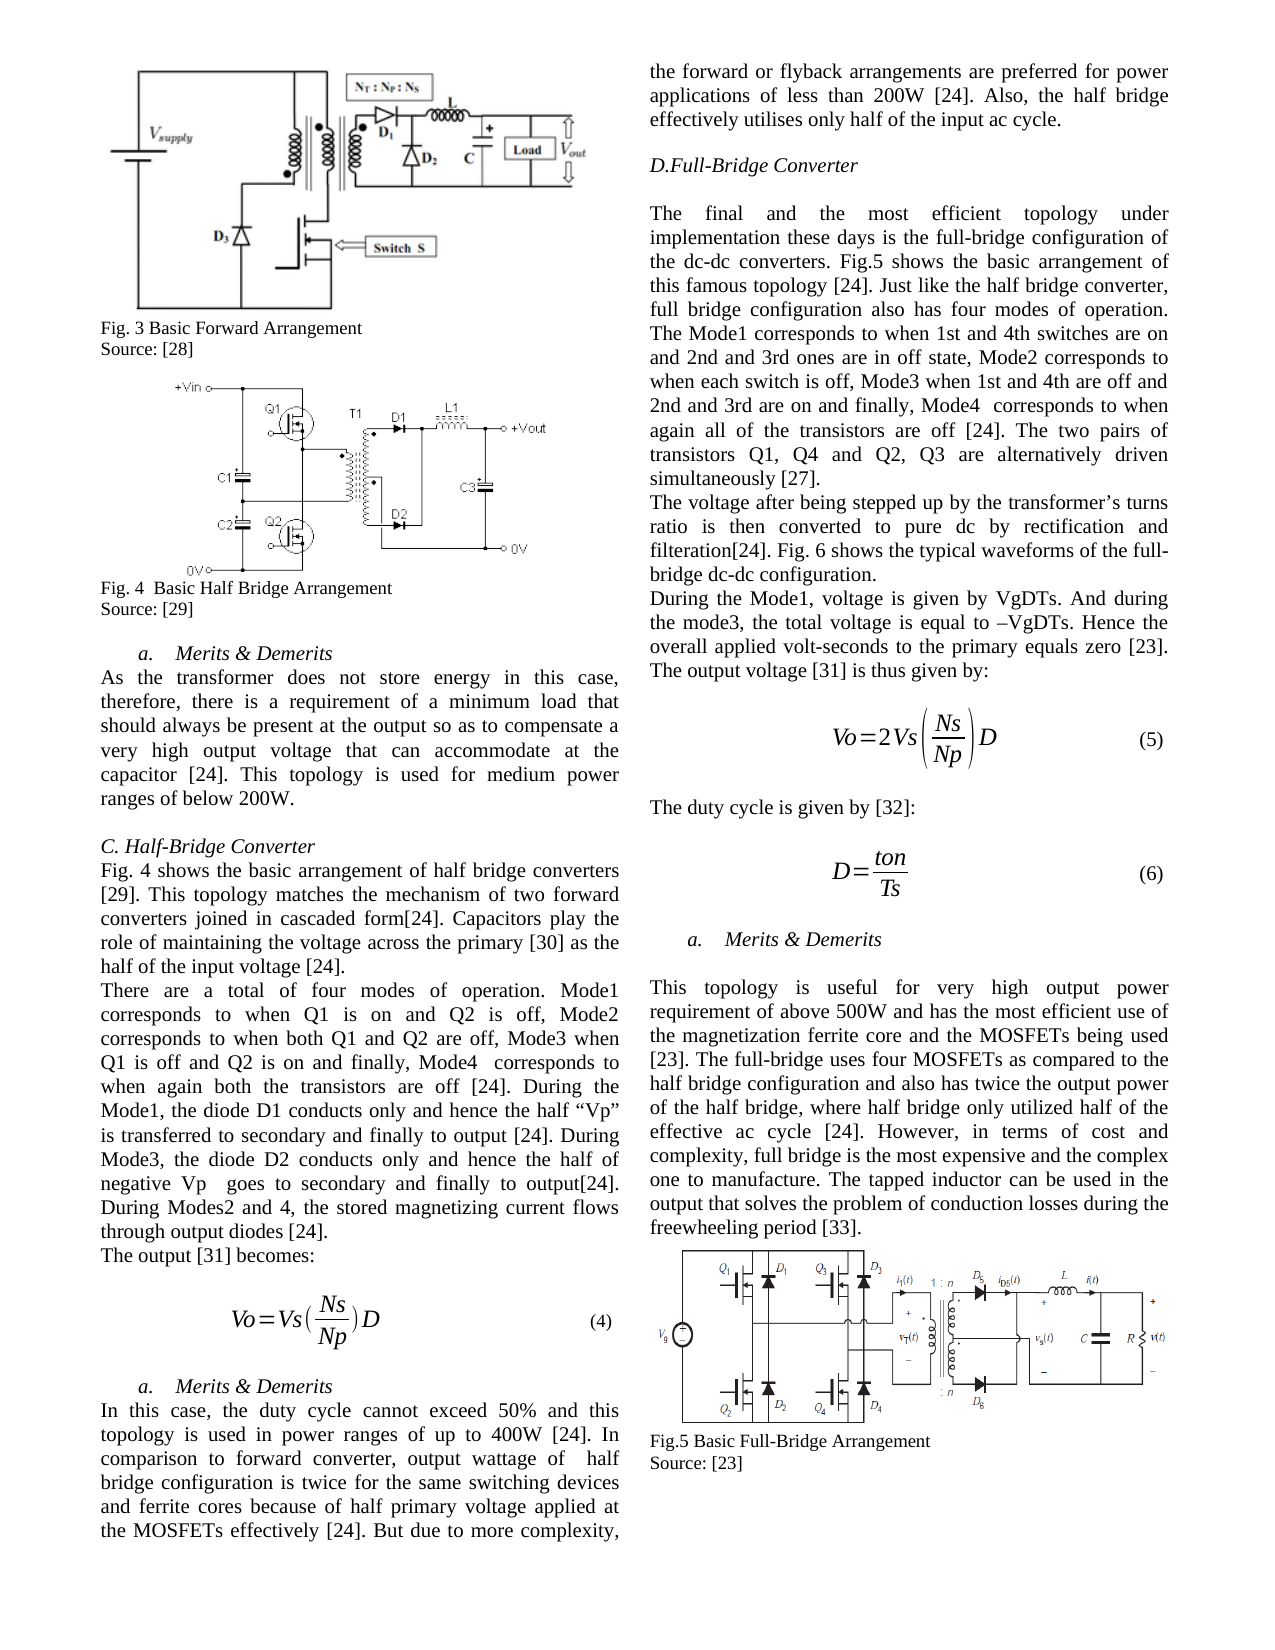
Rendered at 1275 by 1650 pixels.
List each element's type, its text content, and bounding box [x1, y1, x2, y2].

text The duty cycle is given by [32]: [649, 795, 1169, 819]
text (5) [738, 706, 1169, 771]
text Source: [23] [649, 1452, 1169, 1473]
list C. Half-Bridge Converter [100, 834, 620, 858]
text (4) [100, 1291, 620, 1350]
text The voltage after being stepped up by the transformer’s turns ratio is then converted to pure dc by rectification and filteration[24]. Fig. 6 shows the typical waveforms of the full-bridge dc-dc configuration. [649, 490, 1169, 586]
text Fig. 3 Basic Forward Arrangement [100, 317, 620, 338]
picture [100, 59, 610, 317]
text Fig. 4 shows the basic arrangement of half bridge converters [29]. This topology matches the mechanism of two forward converters joined in cascaded form[24]. Capacitors play the role of maintaining the voltage across the primary [30] as the half of the input voltage [24]. [100, 858, 620, 978]
list Merits & Demerits [138, 641, 620, 665]
text (6) [724, 843, 1169, 902]
text There are a total of four modes of operation. Mode1 corresponds to when Q1 is on and Q2 is off, Mode2 corresponds to when both Q1 and Q2 are off, Mode3 when Q1 is off and Q2 is on and finally, Mode4 corresponds to when again both the transistors are off [24]. During the Mode1, the diode D1 conducts only and hence the half “Vp” is transferred to secondary and finally to output [24]. During Mode3, the diode D2 conducts only and hence the half of negative Vp goes to secondary and finally to output[24]. During Modes2 and 4, the stored magnetizing current flows through output diodes [24]. [100, 978, 620, 1243]
text As the transformer does not store energy in this case, therefore, there is a requirement of a minimum load that should always be present at the output so as to compensate a very high output voltage that can accommodate at the capacitor [24]. This topology is used for medium power ranges of below 200W. [100, 665, 620, 810]
picture [174, 381, 547, 577]
list D.Full-Bridge Converter [649, 153, 1169, 177]
text During the Mode1, voltage is given by VgDTs. And during the mode3, the total voltage is equal to –VgDTs. Hence the overall applied volt-seconds to the primary equals zero [23]. The output voltage [31] is thus given by: [649, 586, 1169, 682]
text In this case, the duty cycle cannot exceed 50% and this topology is used in power ranges of up to 400W [24]. In comparison to forward converter, output wattage of half bridge configuration is twice for the same switching devices and ferrite cores because of half primary voltage applied at the MOSFETs effectively [24]. But due to more complexity, the forward or flyback arrangements are preferred for power applications of less than 200W [24]. Also, the half bridge effectively utilises only half of the input ac cycle. [649, 59, 1169, 131]
picture [649, 1239, 1175, 1431]
text Source: [28] [100, 338, 620, 360]
list Merits & Demerits [138, 1374, 620, 1398]
text Fig.5 Basic Full-Bridge Arrangement [649, 1431, 1169, 1452]
text This topology is useful for very high output power requirement of above 500W and has the most efficient use of the magnetization ferrite core and the MOSFETs being used [23]. The full-bridge uses four MOSFETs as compared to the half bridge configuration and also has twice the output power of the half bridge, where half bridge only utilized half of the effective ac cycle [24]. However, in terms of cost and complexity, full bridge is the most expensive and the complex one to manufacture. The tapped inductor can be used in the output that solves the problem of conduction losses during the freewheeling period [33]. [649, 974, 1169, 1239]
text Fig. 4 Basic Half Bridge Arrangement [100, 577, 620, 598]
text The output [31] becomes: [100, 1243, 620, 1267]
text In this case, the duty cycle cannot exceed 50% and this topology is used in power ranges of up to 400W [24]. In comparison to forward converter, output wattage of half bridge configuration is twice for the same switching devices and ferrite cores because of half primary voltage applied at the MOSFETs effectively [24]. But due to more complexity, the forward or flyback arrangements are preferred for power applications of less than 200W [24]. Also, the half bridge effectively utilises only half of the input ac cycle. [100, 1398, 620, 1542]
text Source: [29] [100, 598, 620, 620]
list Merits & Demerits [687, 926, 1169, 951]
text The final and the most efficient topology under implementation these days is the full-bridge configuration of the dc-dc converters. Fig.5 shows the basic arrangement of this famous topology [24]. Just like the half bridge converter, full bridge configuration also has four modes of operation. The Mode1 corresponds to when 1st and 4th switches are on and 2nd and 3rd ones are in off state, Mode2 corresponds to when each switch is off, Mode3 when 1st and 4th are off and 2nd and 3rd are on and finally, Mode4 corresponds to when again all of the transistors are off [24]. The two pairs of transistors Q1, Q4 and Q2, Q3 are alternatively driven simultaneously [27]. [649, 201, 1169, 490]
